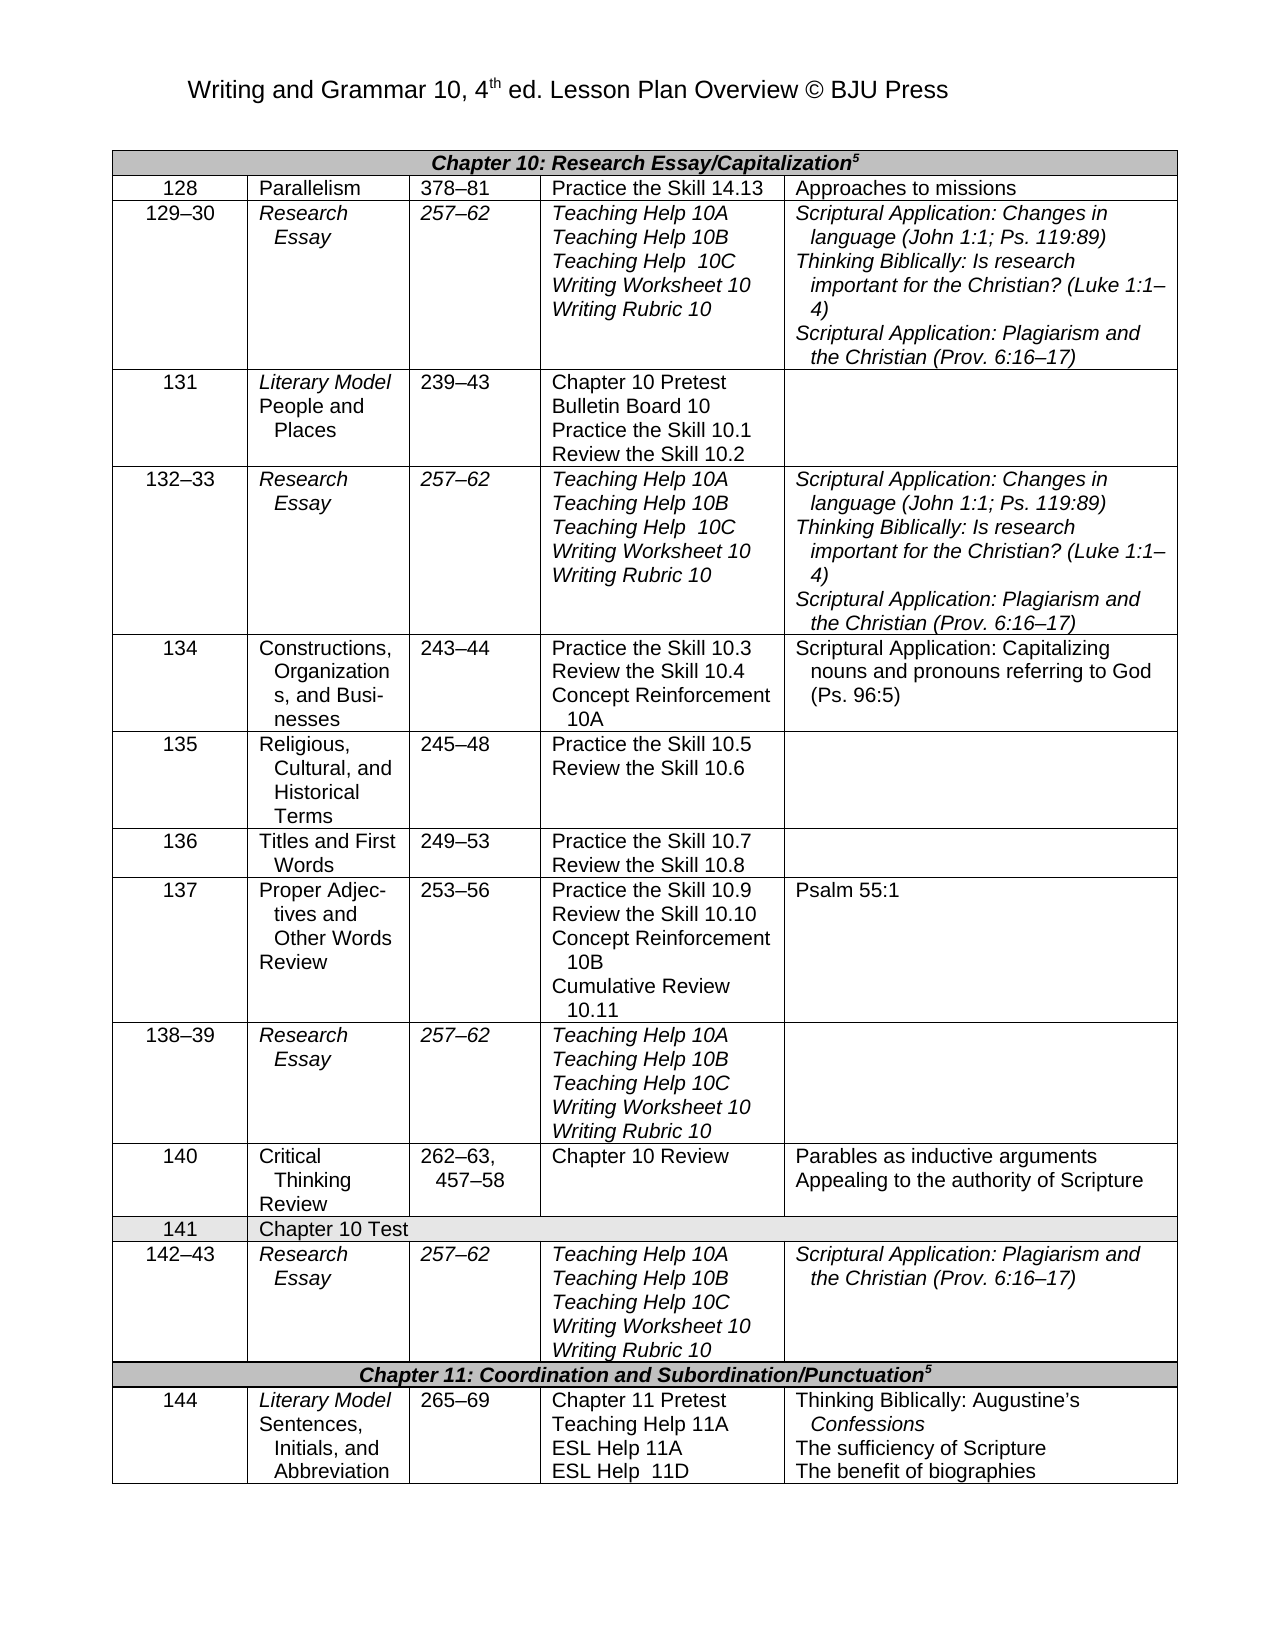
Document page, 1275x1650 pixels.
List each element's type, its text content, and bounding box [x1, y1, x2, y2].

table_cell Chapter 11: Coordination and Subordination/Punctuation5 [113, 1363, 1177, 1386]
table_cell Practice the Skill 10.3 Review the Skill 10.4 Concept Reinforcement 10A [541, 635, 784, 731]
table_cell Scriptural Application: Plagiarism and the Christian (Prov. –17) [785, 1242, 1177, 1361]
table_cell 257–62 [410, 1242, 540, 1361]
table_cell Practice the Skill 14.13 [541, 176, 784, 200]
table_cell Chapter 10 Test [248, 1217, 1177, 1241]
table_cell 378–81 [410, 176, 540, 200]
table_cell Chapter 10 Review [541, 1144, 784, 1216]
table_cell 132–33 [113, 467, 247, 634]
table_cell 262–63, 457–58 [410, 1144, 540, 1216]
table_cell 131 [113, 370, 247, 466]
table_cell Parallelism [248, 176, 409, 200]
table_cell 265–69 [410, 1388, 540, 1483]
table_cell 257–62 [410, 1023, 540, 1143]
table_cell 141 [113, 1217, 247, 1241]
table_cell Approaches to missions [785, 176, 1177, 200]
table_cell 253–56 [410, 878, 540, 1022]
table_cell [248, 1388, 409, 1483]
table_cell [785, 829, 1177, 877]
table_cell Scriptural Application: Changes in language (John 1:1; Ps. 119:89) Thinking Biblically: Is research important for the Christian? (Luke 1:1–4) Scriptural Application: Plagiarism and the Christian (Prov. –17) [785, 201, 1177, 369]
table_cell 144 [113, 1388, 247, 1483]
table_cell Parables as inductive arguments Appealing to the authority of Scripture [785, 1144, 1177, 1216]
table_cell Chapter 10: Research Essay/Capitalization5 [113, 151, 1177, 175]
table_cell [541, 1388, 784, 1483]
table_cell Teaching Help 10A Teaching Help 10B Teaching Help 10C Writing Worksheet 10 Writing Rubric 10 [541, 467, 784, 634]
table_cell Practice the Skill 10.7 Review the Skill 10.8 [541, 829, 784, 877]
table_cell [785, 732, 1177, 828]
table_cell Chapter 10 Pretest Bulletin Board 10 Practice the Skill 10.1 Review the Skill 10.2 [541, 370, 784, 466]
table_cell Teaching Help 10A Teaching Help 10B Teaching Help 10C Writing Worksheet 10 Writing Rubric 10 [541, 201, 784, 369]
table_cell 129–30 [113, 201, 247, 369]
table_cell 128 [113, 176, 247, 200]
table_cell Religious, Cultural, and Historical Terms [248, 732, 409, 828]
table_cell Research Essay [248, 467, 409, 634]
table_cell Research Essay [248, 1242, 409, 1361]
table_cell Scriptural Application: Capitalizing nouns and pronouns referring to God (Ps. 96:5) [785, 635, 1177, 731]
table_cell 243–44 [410, 635, 540, 731]
table_cell [785, 1023, 1177, 1143]
table_cell 245–48 [410, 732, 540, 828]
table_cell [785, 370, 1177, 466]
table_cell 257–62 [410, 467, 540, 634]
table_cell Practice the Skill 10.5 Review the Skill 10.6 [541, 732, 784, 828]
table_cell 142–43 [113, 1242, 247, 1361]
table_cell 138–39 [113, 1023, 247, 1143]
table_cell 249–53 [410, 829, 540, 877]
table_cell 136 [113, 829, 247, 877]
table_cell Titles and First Words [248, 829, 409, 877]
table_cell 257–62 [410, 201, 540, 369]
table_cell 239–43 [410, 370, 540, 466]
table_cell Literary Model People and Places [248, 370, 409, 466]
table_cell Research Essay [248, 1023, 409, 1143]
table_cell Research Essay [248, 201, 409, 369]
table_cell Scriptural Application: Changes in language (John 1:1; Ps. 119:89) Thinking Biblically: Is research important for the Christian? (Luke 1:1–4) Scriptural Application: Plagiarism and the Christian (Prov. –17) [785, 467, 1177, 634]
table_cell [785, 1388, 1177, 1483]
table_cell Practice the Skill 10.9 Review the Skill 10.10 Concept Reinforcement 10B Cumulative Review 10.11 [541, 878, 784, 1022]
table_cell Proper Adjec-tives and Other Words Review [248, 878, 409, 1022]
table_cell Critical Thinking Review [248, 1144, 409, 1216]
table_cell Psalm 55:1 [785, 878, 1177, 1022]
table_cell Teaching Help 10A Teaching Help 10B Teaching Help 10C Writing Worksheet 10 Writing Rubric 10 [541, 1242, 784, 1361]
table_cell 140 [113, 1144, 247, 1216]
table_cell Constructions, Organizations, and Busi-nesses [248, 635, 409, 731]
table_cell Teaching Help 10A Teaching Help 10B Teaching Help 10C Writing Worksheet 10 Writing Rubric 10 [541, 1023, 784, 1143]
table_cell 137 [113, 878, 247, 1022]
table_cell 135 [113, 732, 247, 828]
table_cell 134 [113, 635, 247, 731]
